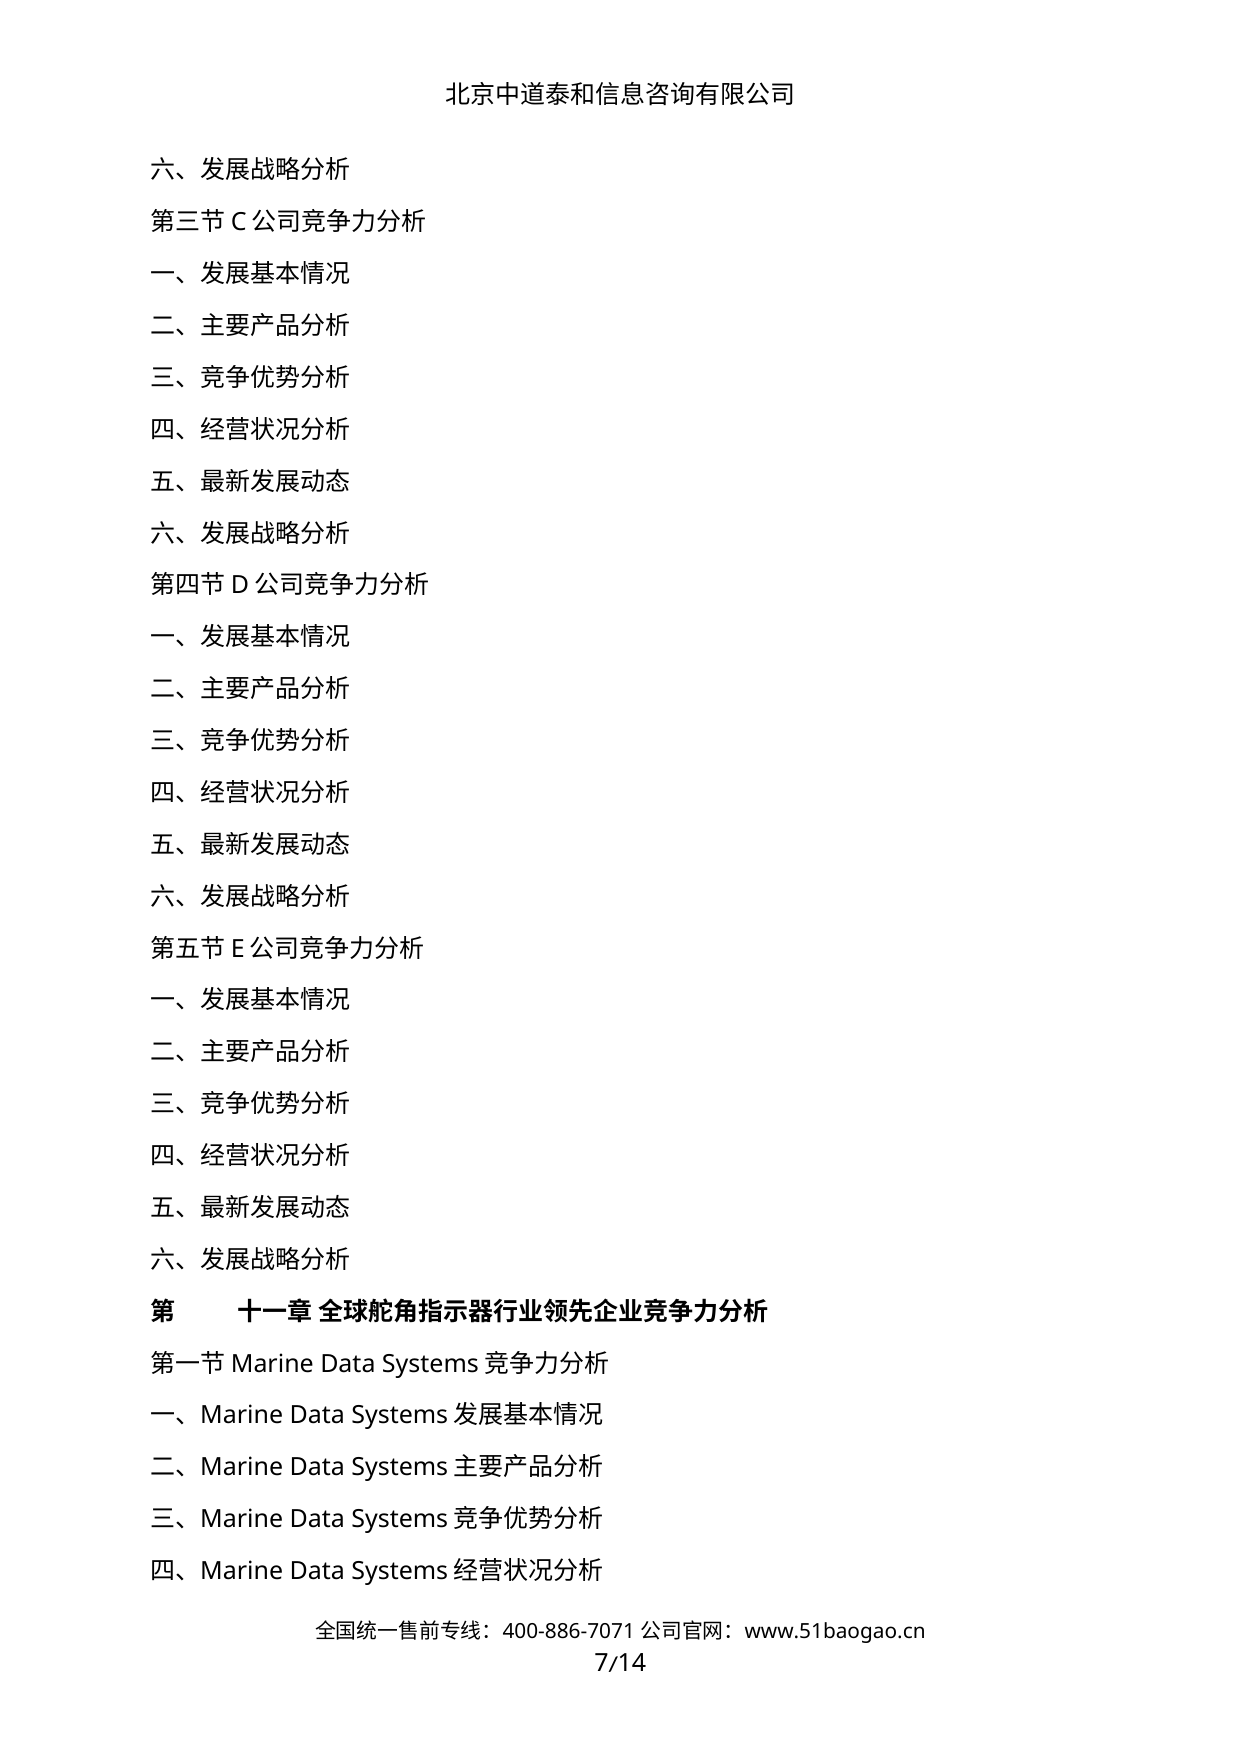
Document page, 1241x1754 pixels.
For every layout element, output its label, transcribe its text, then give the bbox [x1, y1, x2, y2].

text 第四节 D公司竞争力分析 [150, 565, 1090, 601]
text 六、发展战略分析 [150, 513, 1090, 549]
text 三、竞争优势分析 [150, 357, 1090, 394]
text 四、Marine Data Systems经营状况分析 [150, 1551, 1090, 1587]
text 第五节 E公司竞争力分析 [150, 928, 1090, 964]
text 一、发展基本情况 [150, 254, 1090, 290]
text 四、经营状况分析 [150, 772, 1090, 809]
text 四、经营状况分析 [150, 409, 1090, 446]
text 六、发展战略分析 [150, 150, 1090, 186]
text 一、发展基本情况 [150, 980, 1090, 1016]
text 一、Marine Data Systems发展基本情况 [150, 1395, 1090, 1431]
text 二、主要产品分析 [150, 669, 1090, 705]
text 第三节 C公司竞争力分析 [150, 202, 1090, 238]
text 二、Marine Data Systems主要产品分析 [150, 1447, 1090, 1483]
text 第 十一章 全球舵角指示器行业领先企业竞争力分析 [150, 1291, 1090, 1327]
text 五、最新发展动态 [150, 824, 1090, 861]
text 六、发展战略分析 [150, 876, 1090, 912]
text 四、经营状况分析 [150, 1136, 1090, 1172]
text 一、发展基本情况 [150, 617, 1090, 653]
text 五、最新发展动态 [150, 1187, 1090, 1224]
text 二、主要产品分析 [150, 306, 1090, 342]
text 三、竞争优势分析 [150, 721, 1090, 757]
text 三、Marine Data Systems竞争优势分析 [150, 1499, 1090, 1535]
text 三、竞争优势分析 [150, 1084, 1090, 1120]
text 第一节 Marine Data Systems竞争力分析 [150, 1343, 1090, 1379]
text 二、主要产品分析 [150, 1032, 1090, 1068]
text 五、最新发展动态 [150, 461, 1090, 497]
text 六、发展战略分析 [150, 1239, 1090, 1276]
